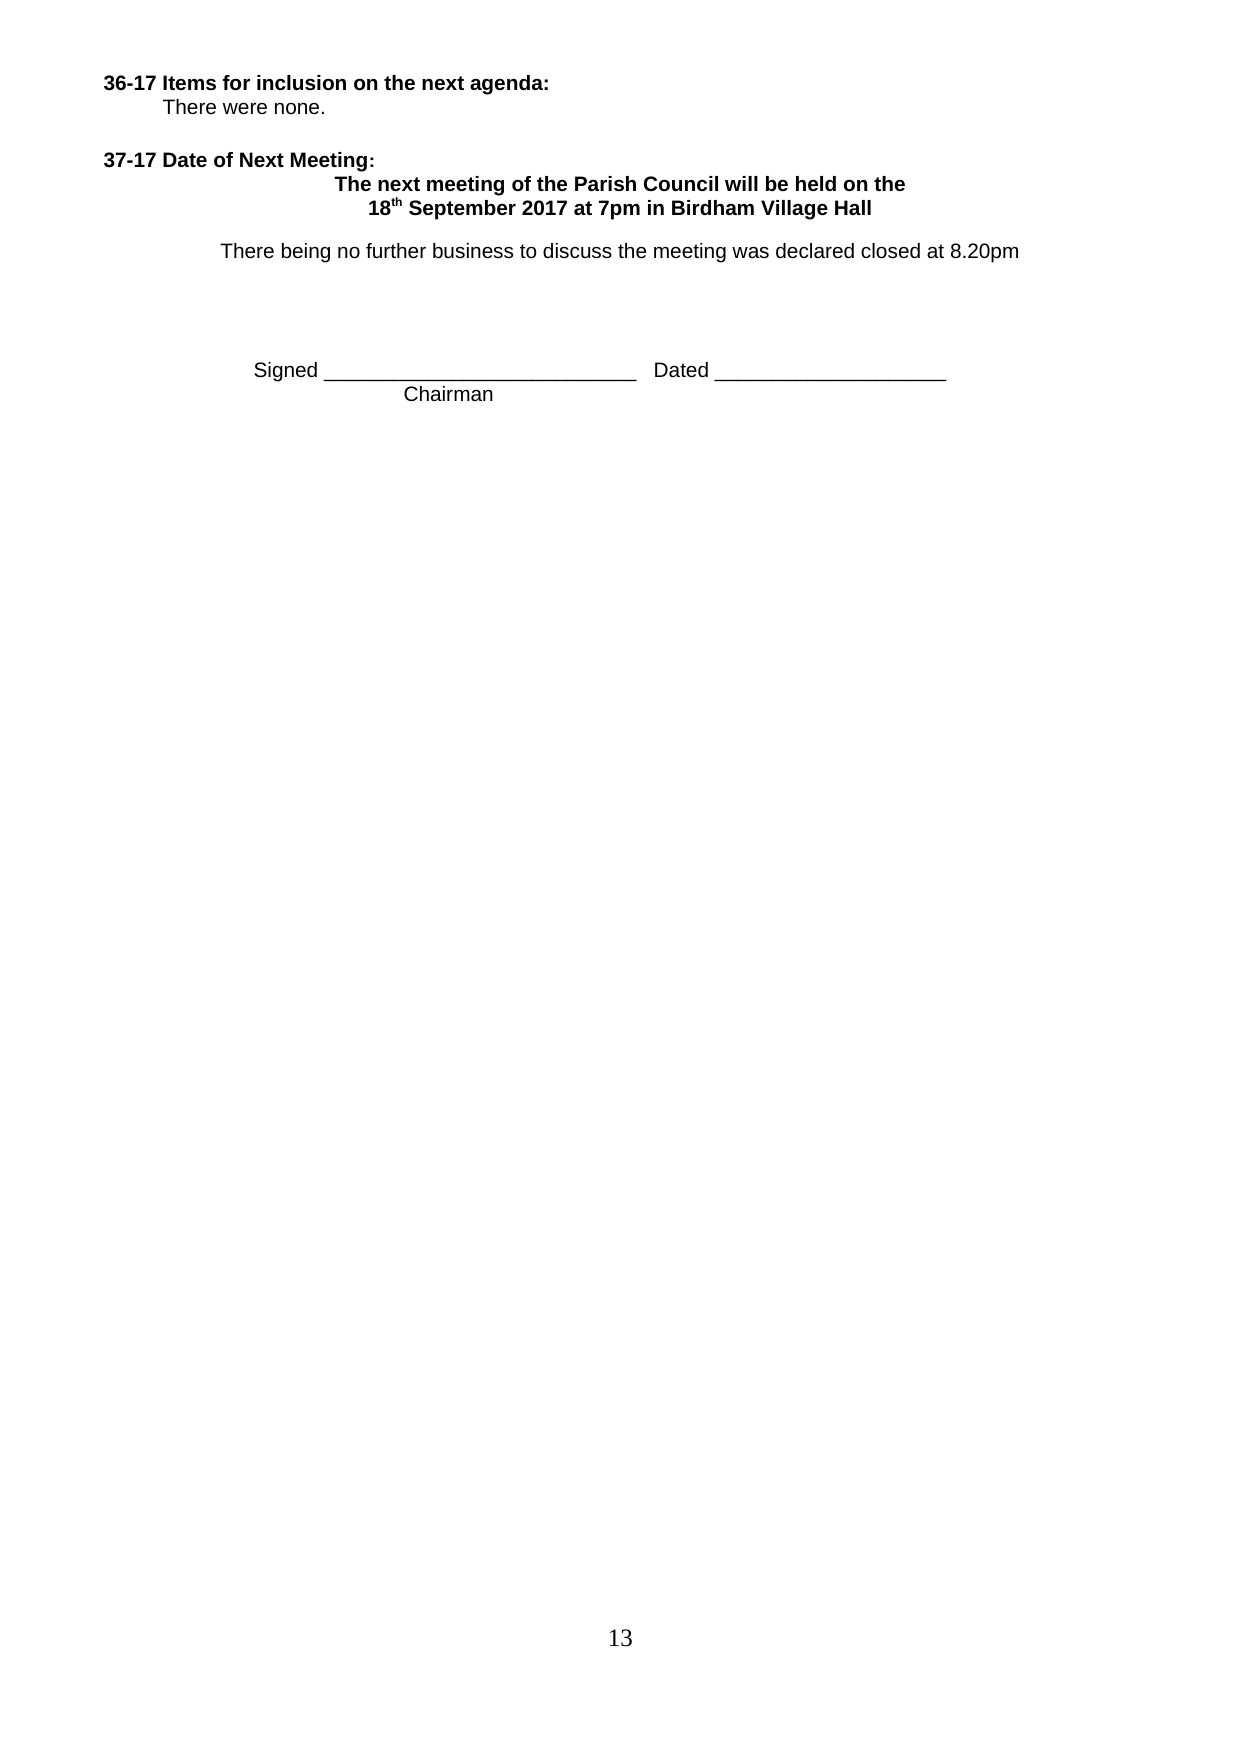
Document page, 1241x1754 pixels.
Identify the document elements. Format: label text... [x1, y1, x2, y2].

text There being no further business to discuss the meeting was declared closed at 8.20pm [103, 238, 1137, 262]
text 18th September 2017 at 7pm in Birdham Village Hall [103, 195, 1137, 219]
text 37-17 Date of Next Meeting: [103, 147, 1137, 171]
text The next meeting of the Parish Council will be held on the [103, 171, 1137, 195]
text Signed ___________________________ Dated ____________________ [103, 358, 1137, 382]
text There were none. [103, 95, 1137, 119]
text Chairman [103, 382, 1137, 406]
text 36-17 Items for inclusion on the next agenda: [103, 71, 1137, 95]
